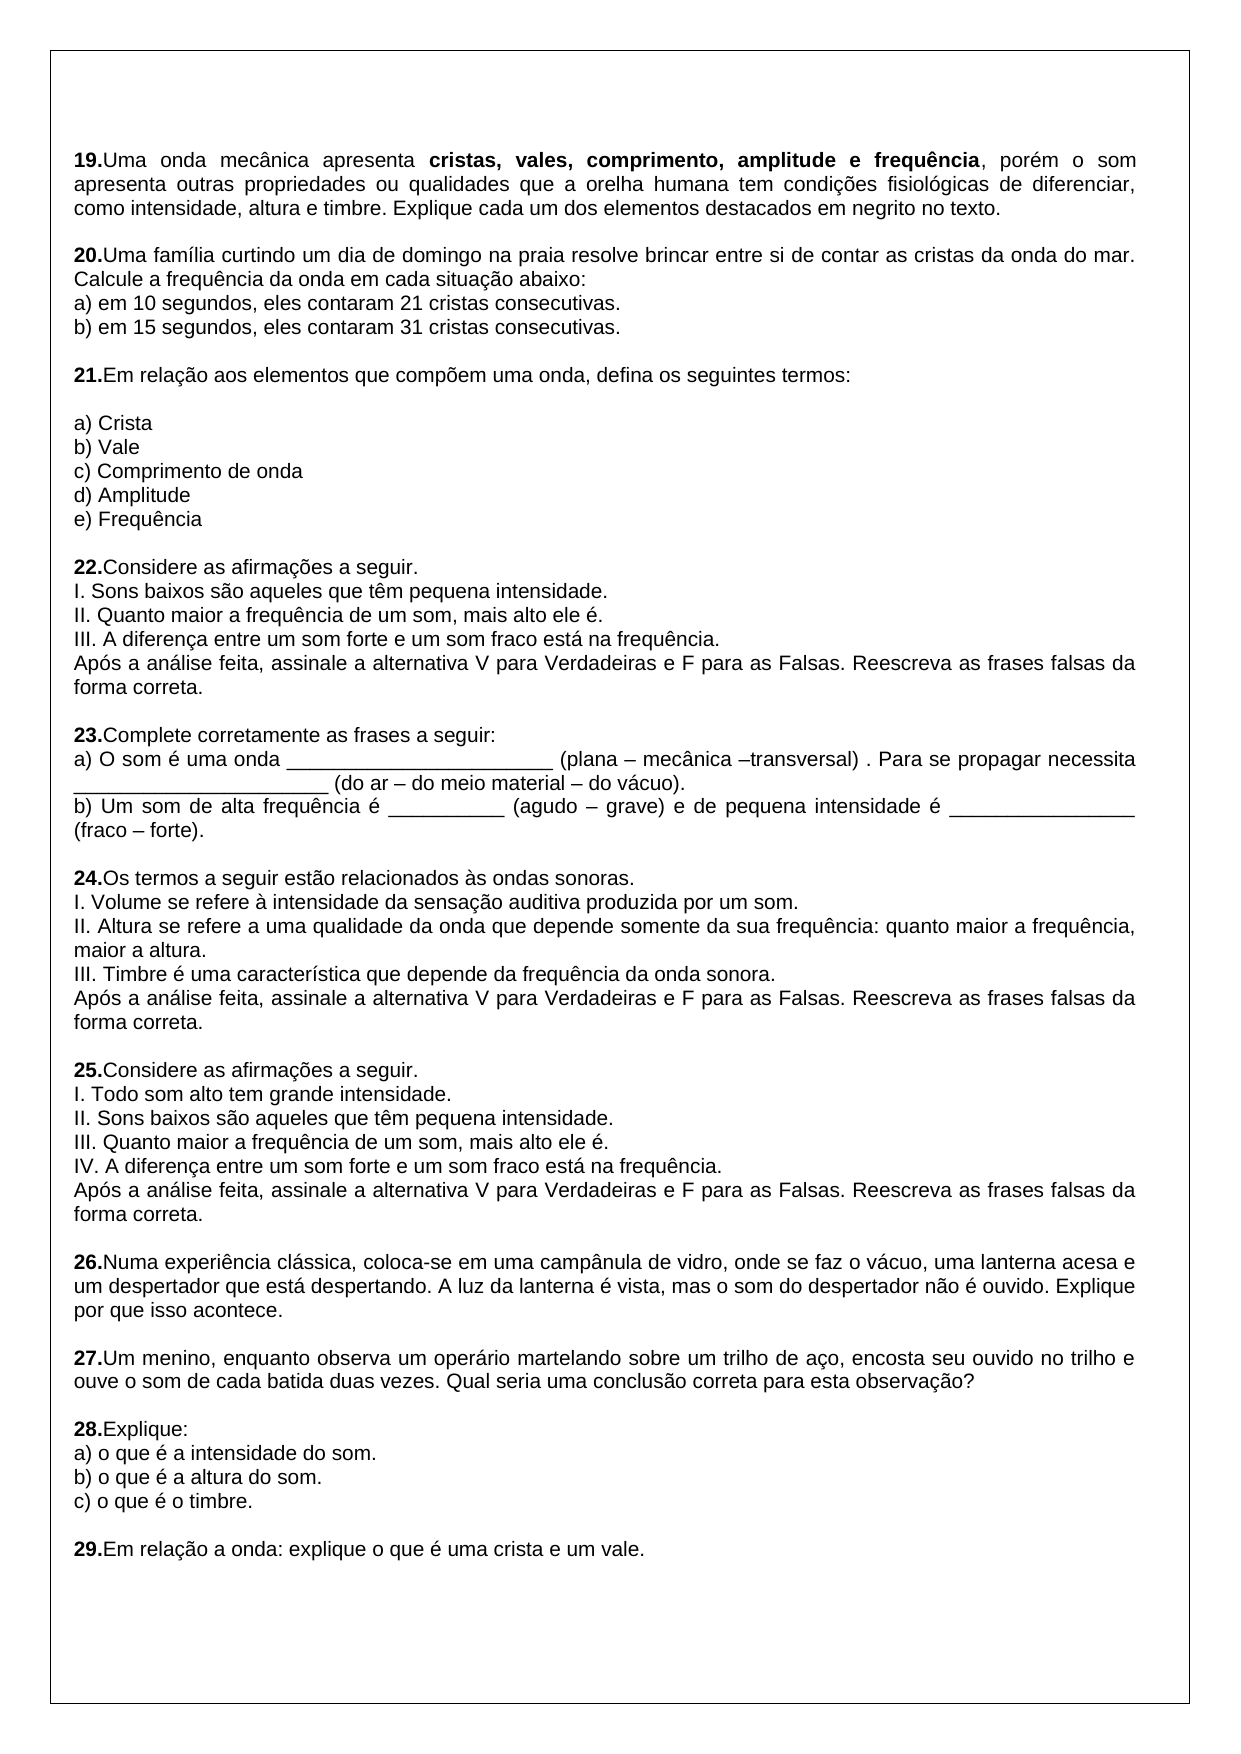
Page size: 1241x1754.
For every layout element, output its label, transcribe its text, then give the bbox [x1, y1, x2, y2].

text b) Vale [74, 435, 1137, 459]
text I. Volume se refere à intensidade da sensação auditiva produzida por um som. [74, 890, 1137, 914]
text 24.Os termos a seguir estão relacionados às ondas sonoras. [74, 866, 1137, 890]
text 19.Uma onda mecânica apresenta cristas, vales, comprimento, amplitude e frequência, porém o som apresenta outras propriedades ou qualidades que a orelha humana tem condições fisiológicas de diferenciar, como intensidade, altura e timbre. Explique cada um dos elementos destacados em negrito no texto. [74, 147, 1137, 219]
text IV. A diferença entre um som forte e um som fraco está na frequência. [74, 1154, 1137, 1178]
text b) em 15 segundos, eles contaram 31 cristas consecutivas. [74, 315, 1137, 339]
text 21.Em relação aos elementos que compõem uma onda, defina os seguintes termos: [74, 363, 1137, 387]
text Após a análise feita, assinale a alternativa V para Verdadeiras e F para as Falsas. Reescreva as frases falsas da forma correta. [74, 986, 1137, 1034]
text 23.Complete corretamente as frases a seguir: [74, 722, 1137, 746]
text a) Crista [74, 411, 1137, 435]
text II. Sons baixos são aqueles que têm pequena intensidade. [74, 1106, 1137, 1130]
text II. Altura se refere a uma qualidade da onda que depende somente da sua frequência: quanto maior a frequência, maior a altura. [74, 914, 1137, 962]
text a) em 10 segundos, eles contaram 21 cristas consecutivas. [74, 291, 1137, 315]
text c) Comprimento de onda [74, 459, 1137, 483]
text 22.Considere as afirmações a seguir. [74, 555, 1137, 579]
text 26.Numa experiência clássica, coloca-se em uma campânula de vidro, onde se faz o vácuo, uma lanterna acesa e um despertador que está despertando. A luz da lanterna é vista, mas o som do despertador não é ouvido. Explique por que isso acontece. [74, 1249, 1137, 1321]
text a) O som é uma onda _______________________ (plana – mecânica –transversal) . Para se propagar necessita ______________________ (do ar – do meio material – do vácuo). [74, 746, 1137, 794]
text c) o que é o timbre. [74, 1489, 1137, 1513]
text I. Sons baixos são aqueles que têm pequena intensidade. [74, 579, 1137, 603]
text a) o que é a intensidade do som. [74, 1441, 1137, 1465]
text Após a análise feita, assinale a alternativa V para Verdadeiras e F para as Falsas. Reescreva as frases falsas da forma correta. [74, 651, 1137, 698]
text 29.Em relação a onda: explique o que é uma crista e um vale. [74, 1537, 1137, 1561]
text Após a análise feita, assinale a alternativa V para Verdadeiras e F para as Falsas. Reescreva as frases falsas da forma correta. [74, 1178, 1137, 1226]
text I. Todo som alto tem grande intensidade. [74, 1082, 1137, 1106]
text 25.Considere as afirmações a seguir. [74, 1058, 1137, 1082]
text e) Frequência [74, 507, 1137, 531]
text III. Timbre é uma característica que depende da frequência da onda sonora. [74, 962, 1137, 986]
text 27.Um menino, enquanto observa um operário martelando sobre um trilho de aço, encosta seu ouvido no trilho e ouve o som de cada batida duas vezes. Qual seria uma conclusão correta para esta observação? [74, 1345, 1137, 1393]
text III. Quanto maior a frequência de um som, mais alto ele é. [74, 1130, 1137, 1154]
text b) o que é a altura do som. [74, 1465, 1137, 1489]
text b) Um som de alta frequência é __________ (agudo – grave) e de pequena intensidade é ________________ (fraco – forte). [74, 794, 1137, 842]
text III. A diferença entre um som forte e um som fraco está na frequência. [74, 627, 1137, 651]
text d) Amplitude [74, 483, 1137, 507]
text 28.Explique: [74, 1417, 1137, 1441]
text 20.Uma família curtindo um dia de domingo na praia resolve brincar entre si de contar as cristas da onda do mar. Calcule a frequência da onda em cada situação abaixo: [74, 243, 1137, 291]
text II. Quanto maior a frequência de um som, mais alto ele é. [74, 603, 1137, 627]
